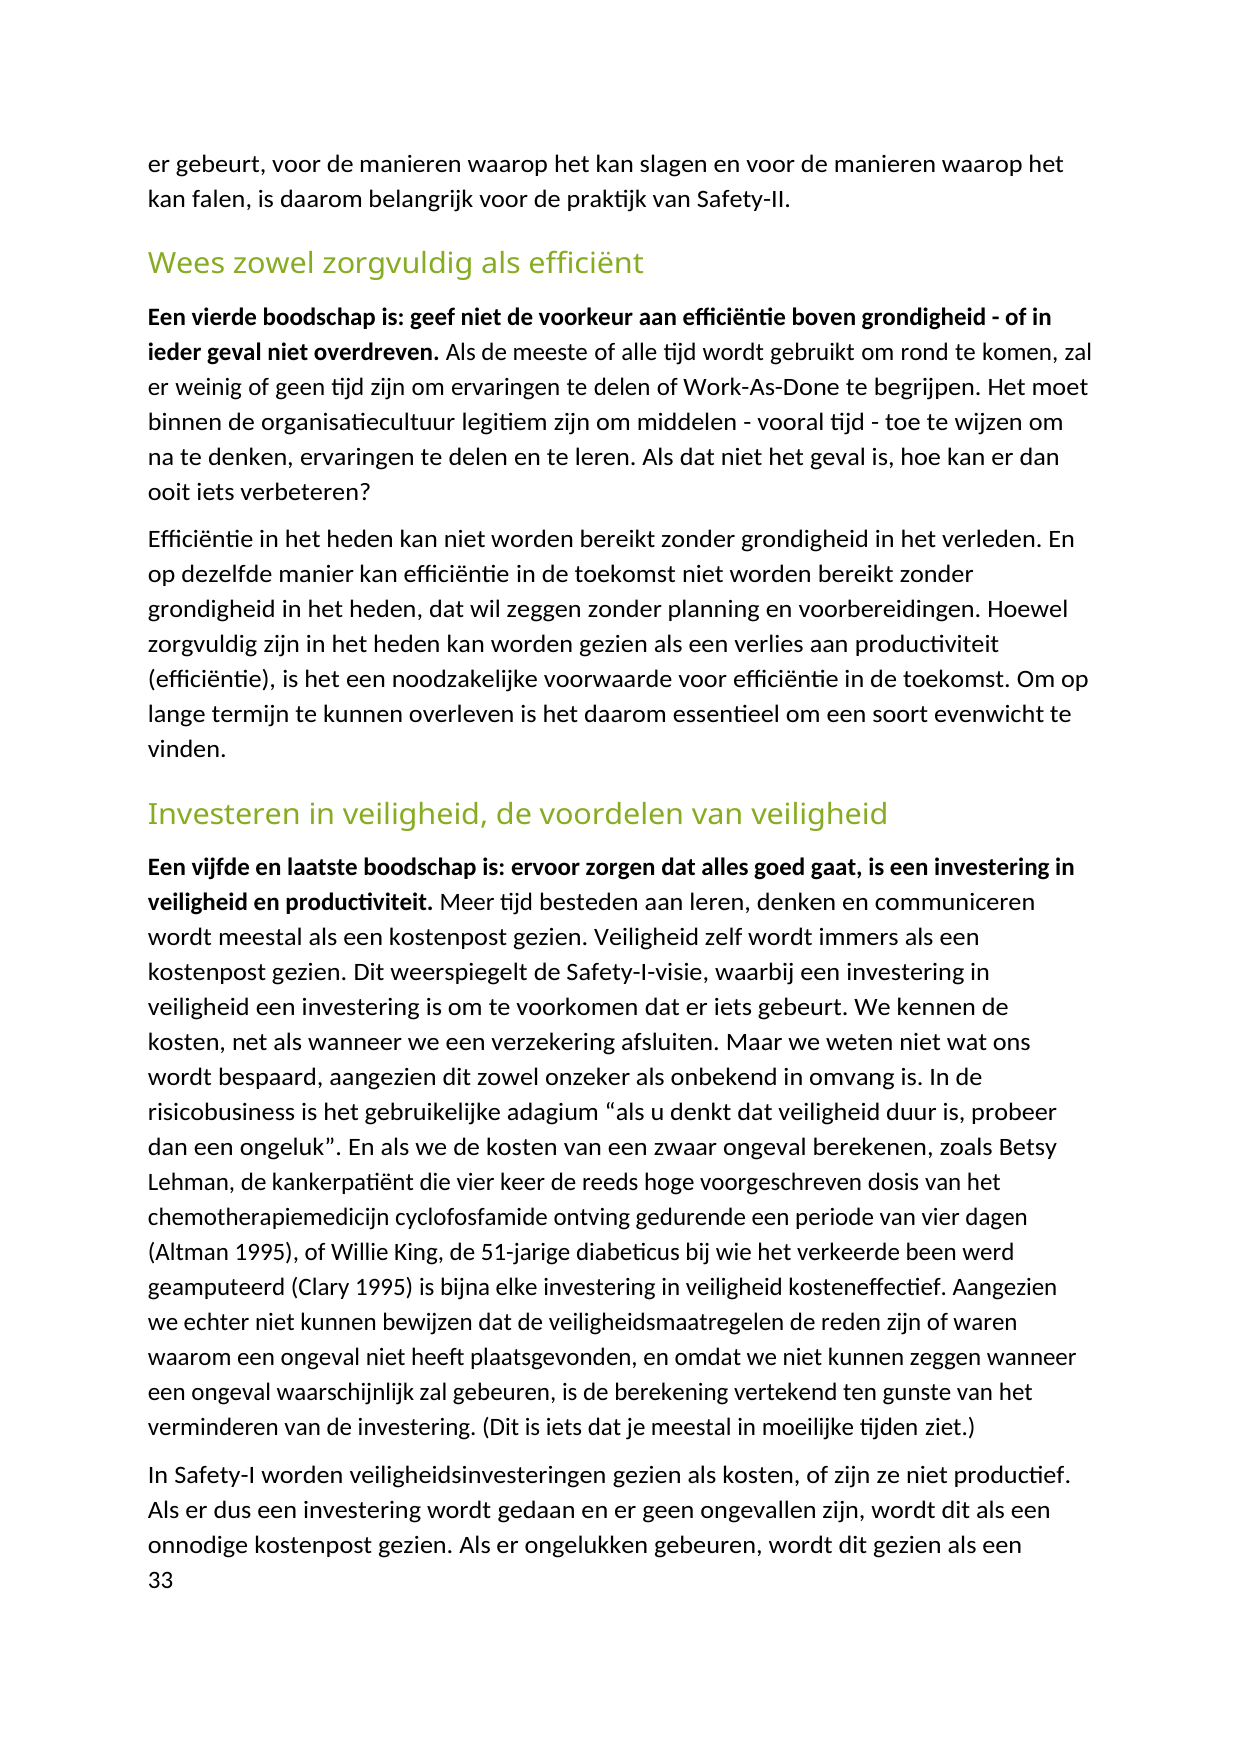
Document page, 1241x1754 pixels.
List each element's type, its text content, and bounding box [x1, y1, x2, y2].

text Een vierde boodschap is: geef niet de voorkeur aan efficiëntie boven grondigheid - of in ieder geval niet overdreven. Als de meeste of alle tijd wordt gebruikt om rond te komen, zal er weinig of geen tijd zijn om ervaringen te delen of Work-As-Done te begrijpen. Het moet binnen de organisatiecultuur legitiem zijn om middelen - vooral tijd - toe te wijzen om na te denken, ervaringen te delen en te leren. Als dat niet het geval is, hoe kan er dan ooit iets verbeteren? [148, 301, 1092, 506]
text Efficiëntie in het heden kan niet worden bereikt zonder grondigheid in het verleden. En op dezelfde manier kan efficiëntie in de toekomst niet worden bereikt zonder grondigheid in het heden, dat wil zeggen zonder planning en voorbereidingen. Hoewel zorgvuldig zijn in het heden kan worden gezien als een verlies aan productiviteit (efficiëntie), is het een noodzakelijke voorwaarde voor efficiëntie in de toekomst. Om op lange termijn te kunnen overleven is het daarom essentieel om een soort evenwicht te vinden. [148, 523, 1092, 764]
subtitle Wees zowel zorgvuldig als efficiënt [148, 243, 1092, 282]
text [148, 1459, 1092, 1559]
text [148, 148, 1092, 213]
text Een vijfde en laatste boodschap is: ervoor zorgen dat alles goed gaat, is een investering in veiligheid en productiviteit. Meer tijd besteden aan leren, denken en communiceren wordt meestal als een kostenpost gezien. Veiligheid zelf wordt immers als een kostenpost gezien. Dit weerspiegelt de Safety-I-visie, waarbij een investering in veiligheid een investering is om te voorkomen dat er iets gebeurt. We kennen de kosten, net als wanneer we een verzekering afsluiten. Maar we weten niet wat ons wordt bespaard, aangezien dit zowel onzeker als onbekend in omvang is. In de risicobusiness is het gebruikelijke adagium “als u denkt dat veiligheid duur is, probeer dan een ongeluk”. En als we de kosten van een zwaar ongeval berekenen, zoals Betsy Lehman, de kankerpatiënt die vier keer de reeds hoge voorgeschreven dosis van het chemotherapiemedicijn cyclofosfamide ontving gedurende een periode van vier dagen (Altman 1995), of Willie King, de 51-jarige diabeticus bij wie het verkeerde been werd geamputeerd (Clary 1995) is bijna elke investering in veiligheid kosteneffectief. Aangezien we echter niet kunnen bewijzen dat de veiligheidsmaatregelen de reden zijn of waren waarom een ongeval niet heeft plaatsgevonden, en omdat we niet kunnen zeggen wanneer een ongeval waarschijnlijk zal gebeuren, is de berekening vertekend ten gunste van het verminderen van de investering. (Dit is iets dat je meestal in moeilijke tijden ziet.) [148, 851, 1092, 1442]
subtitle Investeren in veiligheid, de voordelen van veiligheid [148, 793, 1092, 833]
